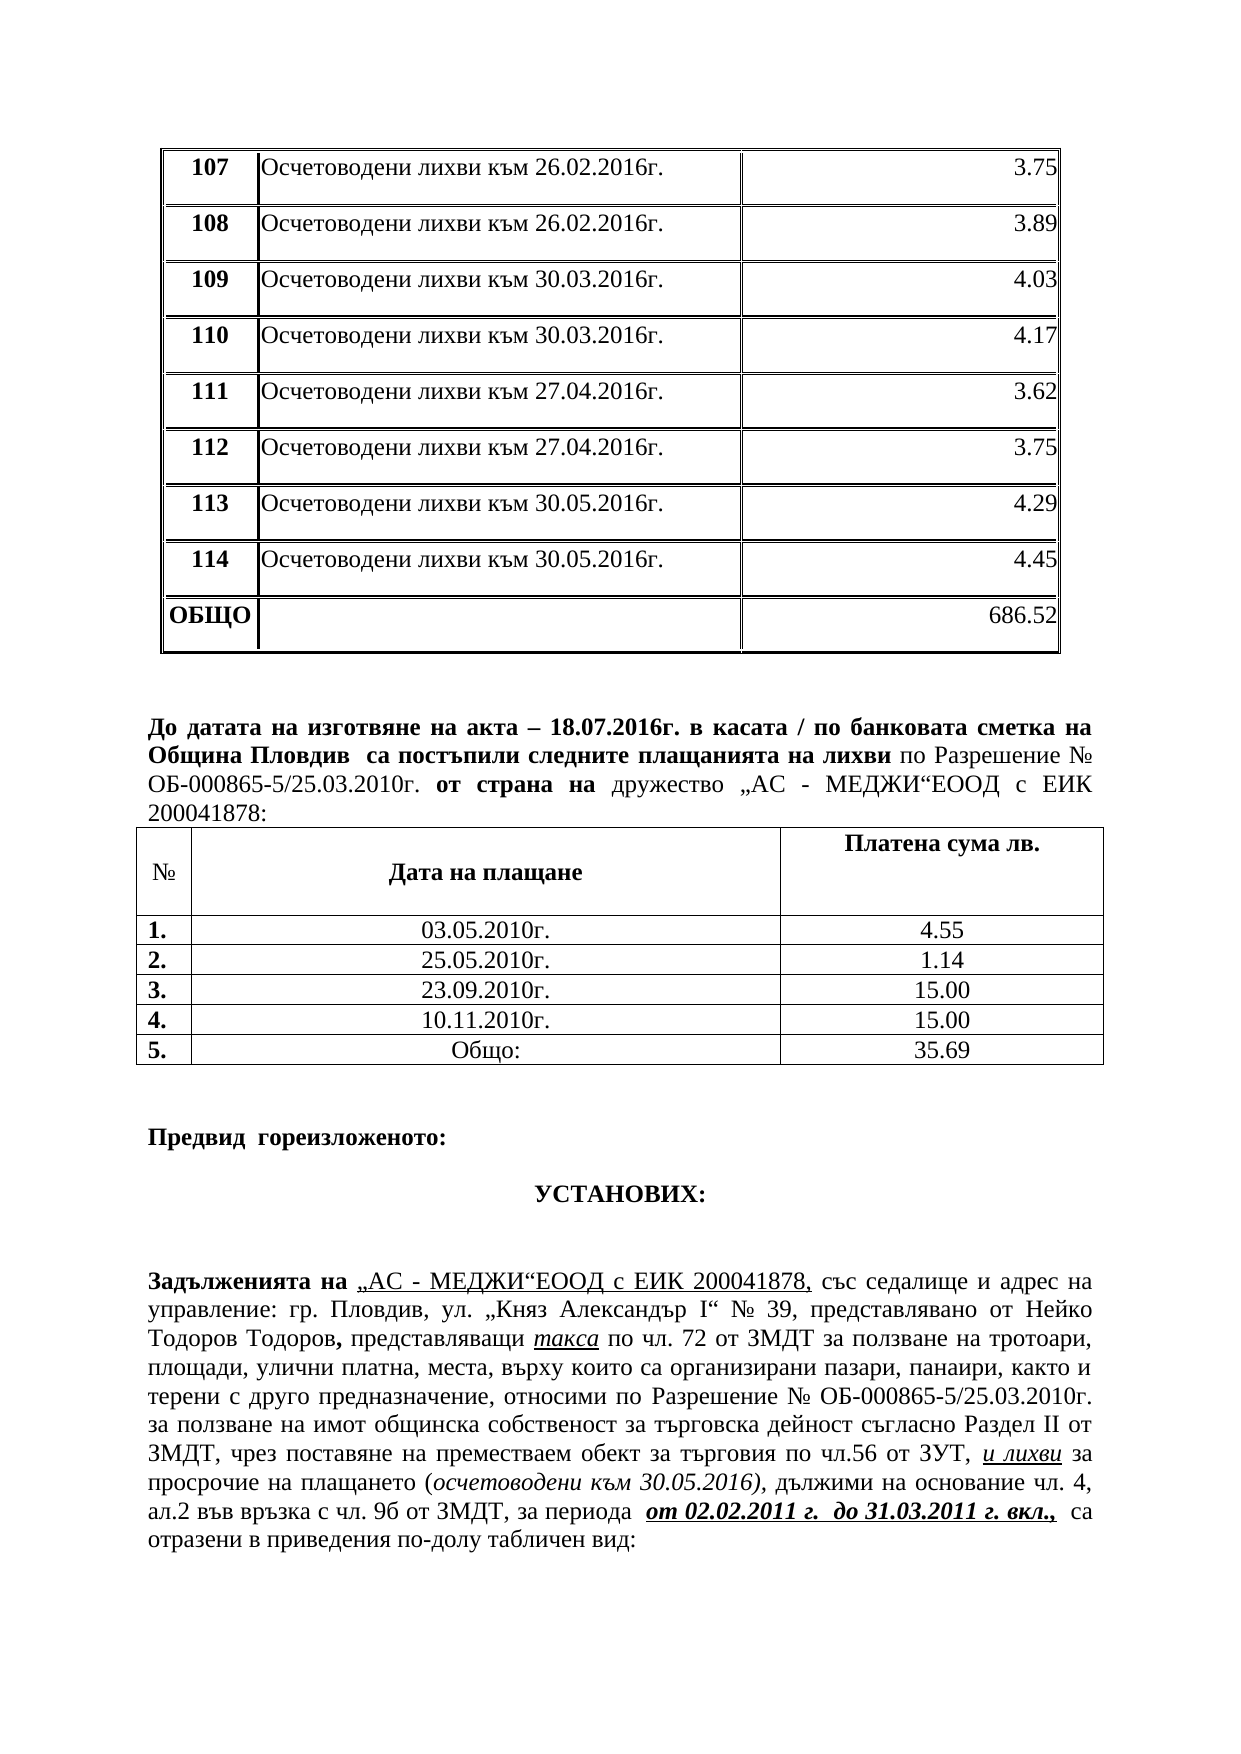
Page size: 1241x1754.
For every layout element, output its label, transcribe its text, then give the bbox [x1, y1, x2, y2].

table_header Дата на плащане [192, 828, 780, 914]
table_cell 3.89 [743, 204, 1058, 259]
table_cell 3.62 [743, 371, 1058, 427]
table_cell Осчетоводени лихви към 30.05.2016г. [260, 543, 740, 595]
table_cell Осчетоводени лихви към 27.04.2016г. [260, 431, 740, 483]
table_cell Осчетоводени лихви към 26.02.2016г. [260, 207, 740, 259]
table_cell Осчетоводени лихви към 26.02.2016г. [258, 151, 742, 203]
table_cell 15.00 [781, 1005, 1103, 1034]
table_cell 4.45 [743, 539, 1058, 595]
table_cell Осчетоводени лихви към 30.05.2016г. [260, 487, 740, 539]
table_cell Общо: [192, 1035, 780, 1063]
table_cell 5. [137, 1035, 191, 1063]
table_cell 4.03 [743, 260, 1058, 315]
table_cell 15.00 [781, 975, 1103, 1004]
table_cell 114 [164, 539, 257, 595]
table_cell 4.17 [743, 315, 1058, 371]
table_cell 2. [137, 945, 191, 974]
table_cell 113 [164, 483, 257, 539]
text УСТАНОВИХ: [148, 1179, 1152, 1208]
table_cell 4.29 [743, 483, 1058, 539]
table_cell 03.05.2010г. [192, 916, 780, 944]
table_cell 4. [137, 1005, 191, 1034]
table_header Платена сума лв. [781, 828, 1103, 914]
table_header № [137, 828, 191, 914]
table_cell Осчетоводени лихви към 30.03.2016г. [260, 319, 740, 371]
text Предвид гореизложеното: [148, 1122, 1152, 1151]
table_cell 23.09.2010г. [192, 975, 780, 1004]
table_cell Осчетоводени лихви към 27.04.2016г. [260, 375, 740, 427]
table_cell 112 [164, 427, 257, 483]
table_cell 686.52 [742, 595, 1058, 651]
table_cell 25.05.2010г. [192, 945, 780, 974]
table_cell 3. [137, 975, 191, 1004]
table_cell 3.75 [743, 427, 1058, 483]
table_cell 3.75 [742, 151, 1058, 203]
text До датата на изготвяне на акта – 18.07.2016г. в касата / по банковата сметка на Община Пловдив са постъпили следните плащанията на лихви по Разрешение № ОБ-000865-5/25.03.2010г. от страна на дружество „АС - МЕДЖИ“ЕООД с ЕИК 200041878: [148, 712, 1093, 827]
table_cell 35.69 [781, 1035, 1103, 1063]
table_cell 4.55 [781, 916, 1103, 944]
table_cell 110 [164, 315, 257, 371]
table_cell Осчетоводени лихви към 30.03.2016г. [260, 263, 740, 315]
table_cell 107 [164, 151, 258, 203]
table_cell 1. [137, 916, 191, 944]
table_cell 1.14 [781, 945, 1103, 974]
table_cell 108 [164, 204, 257, 259]
table_cell 109 [164, 260, 257, 315]
text Задълженията на „АС - МЕДЖИ“ЕООД с ЕИК 200041878, със седалище и адрес на управление: гр. Пловдив, ул. „Княз Александър I“ № 39, представлявано от Нейко Тодоров Тодоров, представляващи такса по чл. 72 от ЗМДТ за ползване на тротоари, площади, улични платна, места, върху които са организирани пазари, панаири, както и терени с друго предназначение, относими по Разрешение № ОБ-000865-5/25.03.2010г. за ползване на имот общинска собственост за търговска дейност съгласно Раздел ІІ от ЗМДТ, чрез поставяне на преместваем обект за търговия по чл.56 от ЗУТ, и лихви за просрочие на плащането (осчетоводени към 30.05.2016), дължими на основание чл. 4, ал.2 във връзка с чл. 9б от ЗМДТ, за периода от 02.02.2011 г. до 31.03.2011 г. вкл., са отразени в приведения по-долу табличен вид: [148, 1266, 1093, 1553]
table_cell [258, 599, 742, 651]
table_cell ОБЩО [164, 595, 258, 651]
table_cell 111 [164, 371, 257, 427]
table_cell 10.11.2010г. [192, 1005, 780, 1034]
